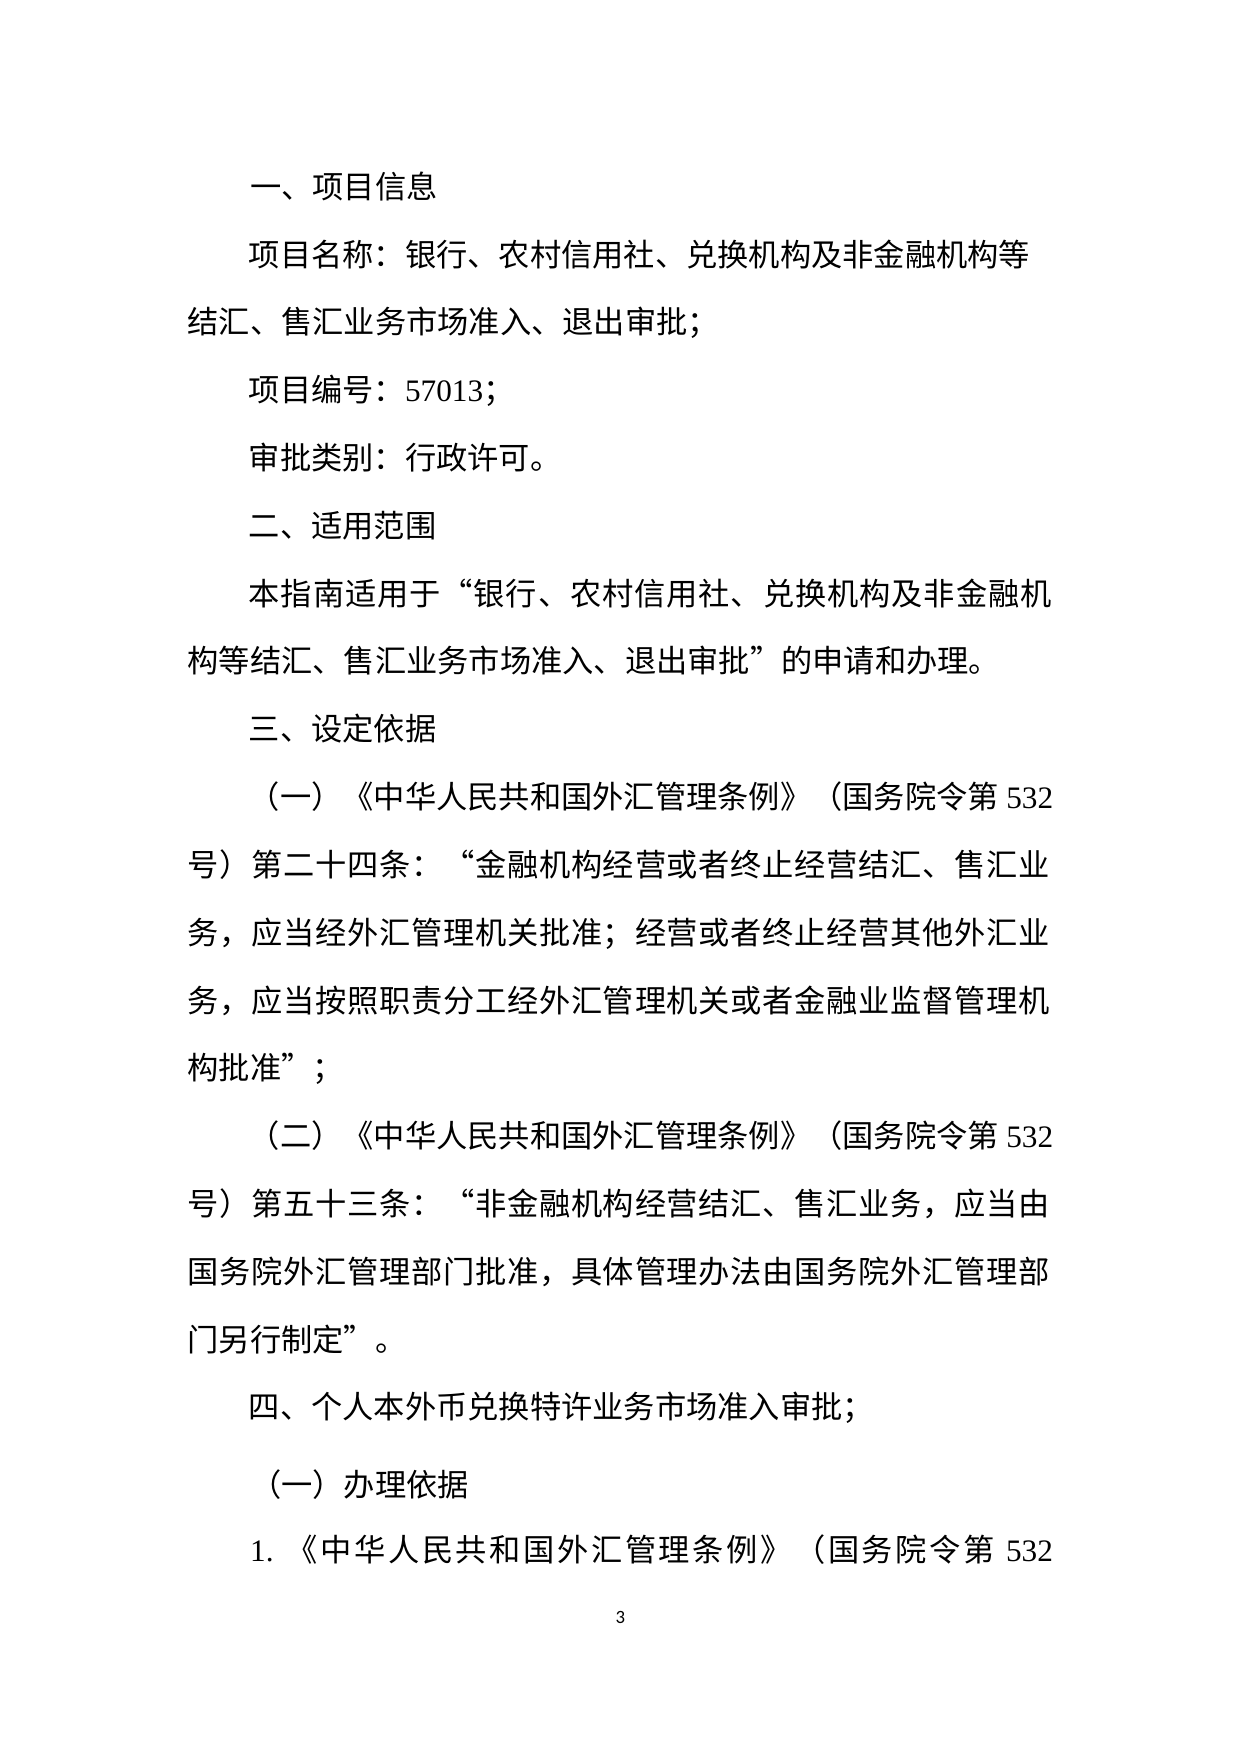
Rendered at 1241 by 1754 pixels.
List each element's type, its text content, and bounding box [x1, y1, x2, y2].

text 三、设定依据 [187, 704, 1053, 750]
text 项目名称：银行、农村信用社、兑换机构及非金融机构等结汇、售汇业务市场准入、退出审批； [187, 230, 1053, 343]
text 二、适用范围 [187, 501, 1053, 546]
text 本指南适用于“银行、农村信用社、兑换机构及非金融机构等结汇、售汇业务市场准入、退出审批”的申请和办理。 [187, 569, 1053, 682]
text 四、个人本外币兑换特许业务市场准入审批； [187, 1383, 1053, 1428]
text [187, 1515, 1053, 1580]
text （一）《中华人民共和国外汇管理条例》（国务院令第532号）第二十四条：“金融机构经营或者终止经营结汇、售汇业务，应当经外汇管理机关批准；经营或者终止经营其他外汇业务，应当按照职责分工经外汇管理机关或者金融业监督管理机构批准”； [187, 772, 1053, 1089]
text （二）《中华人民共和国外汇管理条例》（国务院令第532号）第五十三条：“非金融机构经营结汇、售汇业务，应当由国务院外汇管理部门批准，具体管理办法由国务院外汇管理部门另行制定”。 [187, 1111, 1053, 1360]
text 一、项目信息 [187, 162, 1021, 207]
text 审批类别：行政许可。 [187, 433, 1053, 478]
text （一）办理依据 [187, 1450, 1053, 1515]
text 项目编号：57013； [187, 365, 1053, 411]
